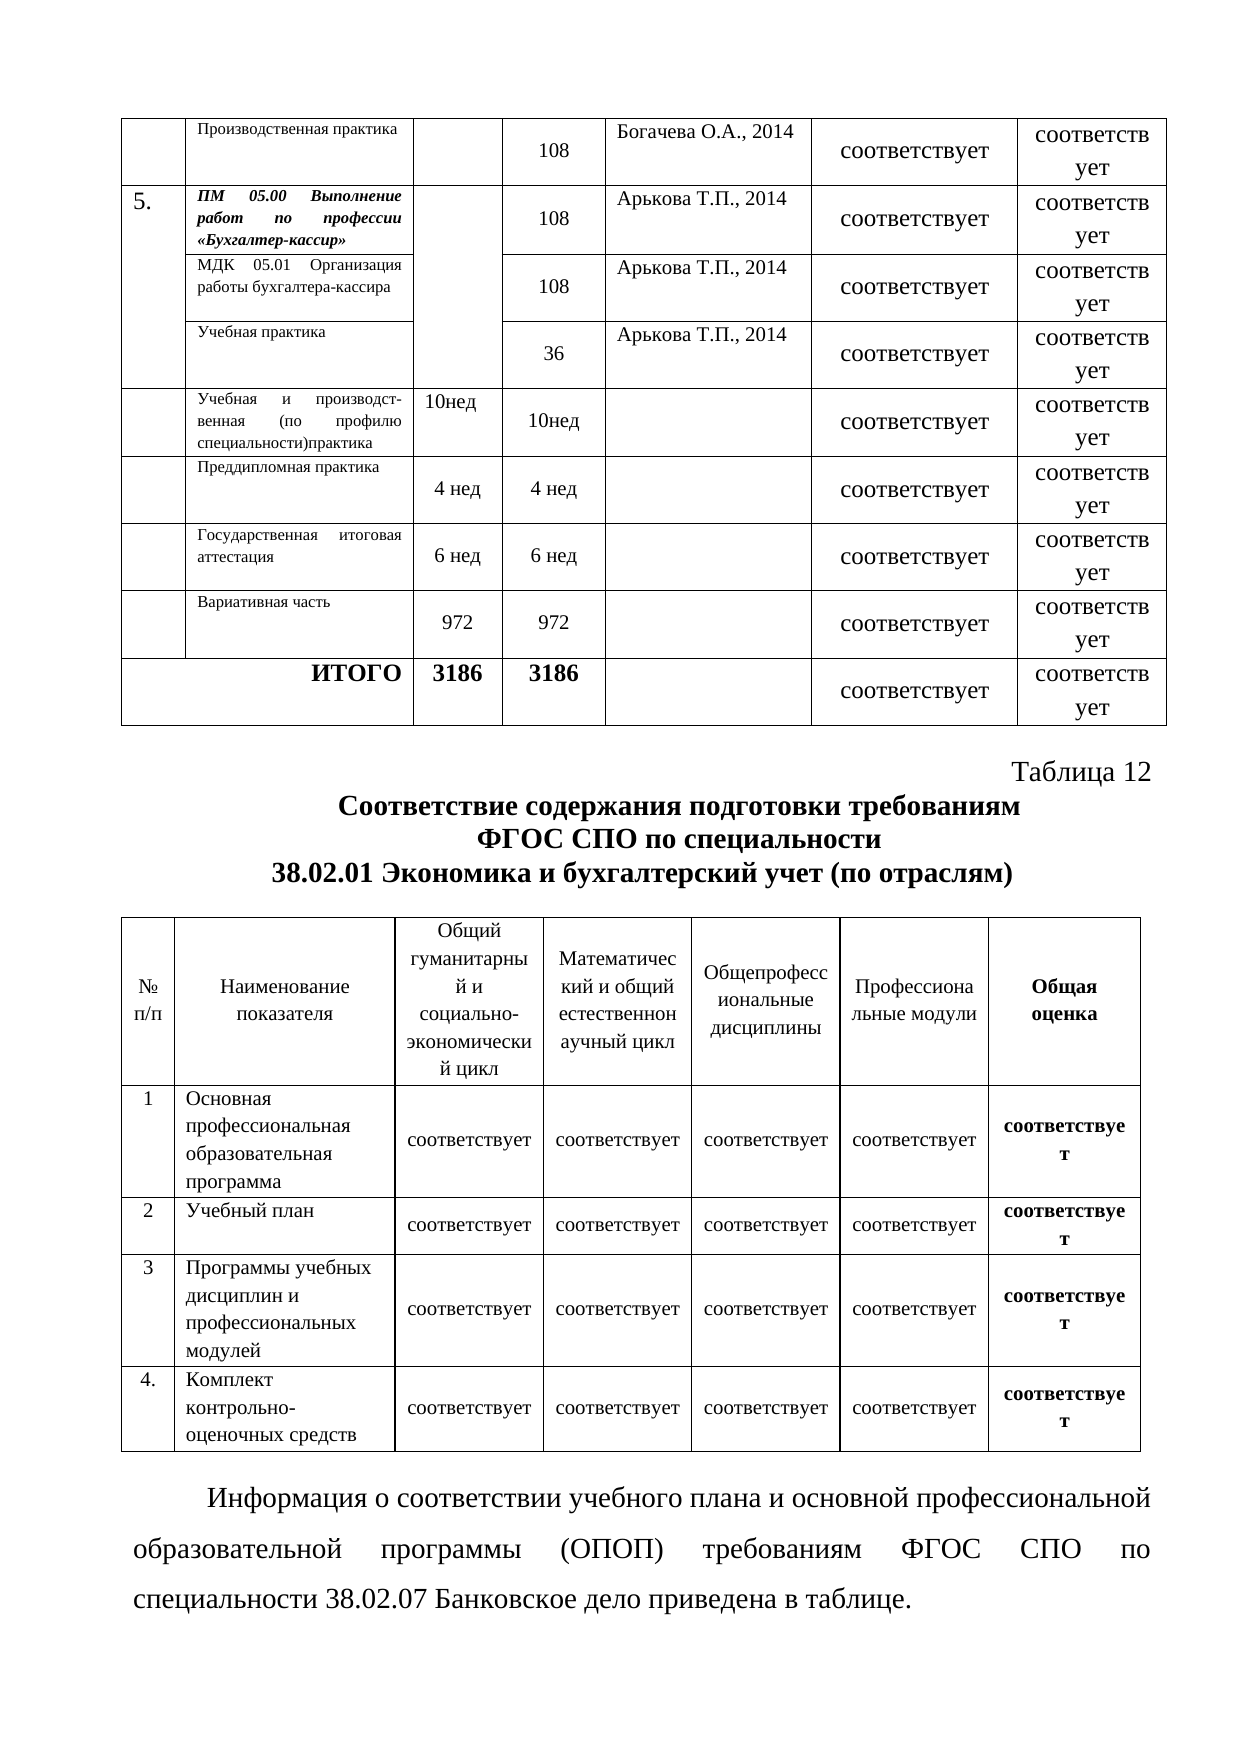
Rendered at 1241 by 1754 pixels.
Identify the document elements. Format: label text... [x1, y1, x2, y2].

table_cell Преддипломная практика [186, 457, 413, 523]
table_cell 10нед [414, 389, 502, 456]
table_cell 972 [503, 591, 605, 657]
table_cell соответствует [1018, 322, 1166, 388]
table_cell соответствует [812, 524, 1017, 590]
table_cell соответствует [989, 1198, 1140, 1254]
table_cell Учебная и производст-венная (по профилю специальности)практика [186, 389, 413, 456]
table_cell [606, 524, 811, 590]
table_cell Арькова Т.П., 2014 [606, 186, 811, 254]
table_cell ИТОГО [122, 659, 413, 724]
table_cell 36 [503, 322, 605, 388]
table_cell [606, 591, 811, 657]
table_cell соответствует [396, 1086, 543, 1197]
table_cell соответствует [812, 457, 1017, 523]
table_cell Арькова Т.П., 2014 [606, 322, 811, 388]
table_cell соответствует [544, 1367, 691, 1451]
table_cell Учебный план [175, 1198, 394, 1254]
table_header Общий гуманитарный и социально-экономический цикл [396, 918, 543, 1085]
table_cell [122, 457, 185, 523]
table_cell соответствует [812, 591, 1017, 657]
text ФГОС СПО по специальности [133, 821, 1152, 855]
table_cell соответствует [1018, 255, 1166, 321]
table_header Общепрофессиональные дисциплины [692, 918, 839, 1085]
table_cell 3 [122, 1255, 174, 1366]
table_cell соответствует [1018, 119, 1166, 185]
table_cell Государственная итоговая аттестация [186, 524, 413, 590]
text Соответствие содержания подготовки требованиям [133, 788, 1152, 821]
table_header Профессиональные модули [841, 918, 988, 1085]
table_cell соответствует [841, 1367, 988, 1451]
table_cell 4 нед [503, 457, 605, 523]
table_cell 1 [122, 1086, 174, 1197]
table_cell 972 [414, 591, 502, 657]
table_cell Арькова Т.П., 2014 [606, 255, 811, 321]
table_cell соответствует [544, 1255, 691, 1366]
table_cell соответствует [1018, 659, 1166, 724]
table_header Математический и общий естественнонаучный цикл [544, 918, 691, 1085]
text Таблица 12 [133, 754, 1152, 788]
table_cell соответствует [1018, 591, 1166, 657]
table_cell соответствует [1018, 186, 1166, 254]
table_cell соответствует [989, 1255, 1140, 1366]
table_cell [122, 389, 185, 456]
table_cell [414, 186, 502, 388]
table_header Общая оценка [989, 918, 1140, 1085]
table_cell 6 нед [414, 524, 502, 590]
table_cell соответствует [544, 1086, 691, 1197]
table_cell Богачева О.А., 2014 [606, 119, 811, 185]
table_cell [606, 457, 811, 523]
table_cell Производственная практика [186, 119, 413, 185]
table_cell соответствует [812, 186, 1017, 254]
table_cell Программы учебных дисциплин и профессиональных модулей [175, 1255, 394, 1366]
table_cell соответствует [812, 322, 1017, 388]
table_cell соответствует [1018, 389, 1166, 456]
table_cell соответствует [692, 1367, 839, 1451]
table_cell [122, 524, 185, 590]
table_cell 3186 [414, 659, 502, 724]
text Информация о соответствии учебного плана и основной профессиональной образовательной программы (ОПОП) требованиям ФГОС СПО по специальности 38.02.07 Банковское дело приведена в таблице. [133, 1480, 1152, 1614]
table_cell соответствует [1018, 524, 1166, 590]
text 38.02.01 Экономика и бухгалтерский учет (по отраслям) [133, 855, 1152, 888]
table_cell 10нед [503, 389, 605, 456]
table_cell соответствует [841, 1086, 988, 1197]
table_cell соответствует [396, 1367, 543, 1451]
table_cell [122, 591, 185, 657]
table_cell 6 нед [503, 524, 605, 590]
table_cell Основная профессиональная образовательная программа [175, 1086, 394, 1197]
table_cell 4. [122, 1367, 174, 1451]
table_cell [606, 389, 811, 456]
table_cell соответствует [1018, 457, 1166, 523]
table_cell 3186 [503, 659, 605, 724]
table_cell соответствует [544, 1198, 691, 1254]
table_cell 5. [122, 186, 185, 388]
table_cell 108 [503, 119, 605, 185]
table_cell соответствует [692, 1255, 839, 1366]
table_cell [606, 659, 811, 724]
table_cell соответствует [841, 1255, 988, 1366]
table_cell соответствует [396, 1255, 543, 1366]
table_cell МДК 05.01 Организация работы бухгалтера-кассира [186, 255, 413, 321]
table_cell соответствует [812, 255, 1017, 321]
table_cell соответствует [989, 1086, 1140, 1197]
table_cell соответствует [989, 1367, 1140, 1451]
table_cell 108 [503, 255, 605, 321]
table_cell Комплект контрольно-оценочных средств [175, 1367, 394, 1451]
table_cell соответствует [692, 1086, 839, 1197]
table_header Наименование показателя [175, 918, 394, 1085]
table_cell соответствует [692, 1198, 839, 1254]
table_cell ПМ 05.00 Выполнение работ по профессии «Бухгалтер-кассир» [186, 186, 413, 254]
table_cell соответствует [841, 1198, 988, 1254]
table_cell Вариативная часть [186, 591, 413, 657]
table_cell 2 [122, 1198, 174, 1254]
table_cell соответствует [396, 1198, 543, 1254]
table_cell соответствует [812, 119, 1017, 185]
table_cell соответствует [812, 389, 1017, 456]
table_header № п/п [122, 918, 174, 1085]
table_cell 4 нед [414, 457, 502, 523]
table_cell соответствует [812, 659, 1017, 724]
table_cell Учебная практика [186, 322, 413, 388]
table_cell 108 [503, 186, 605, 254]
